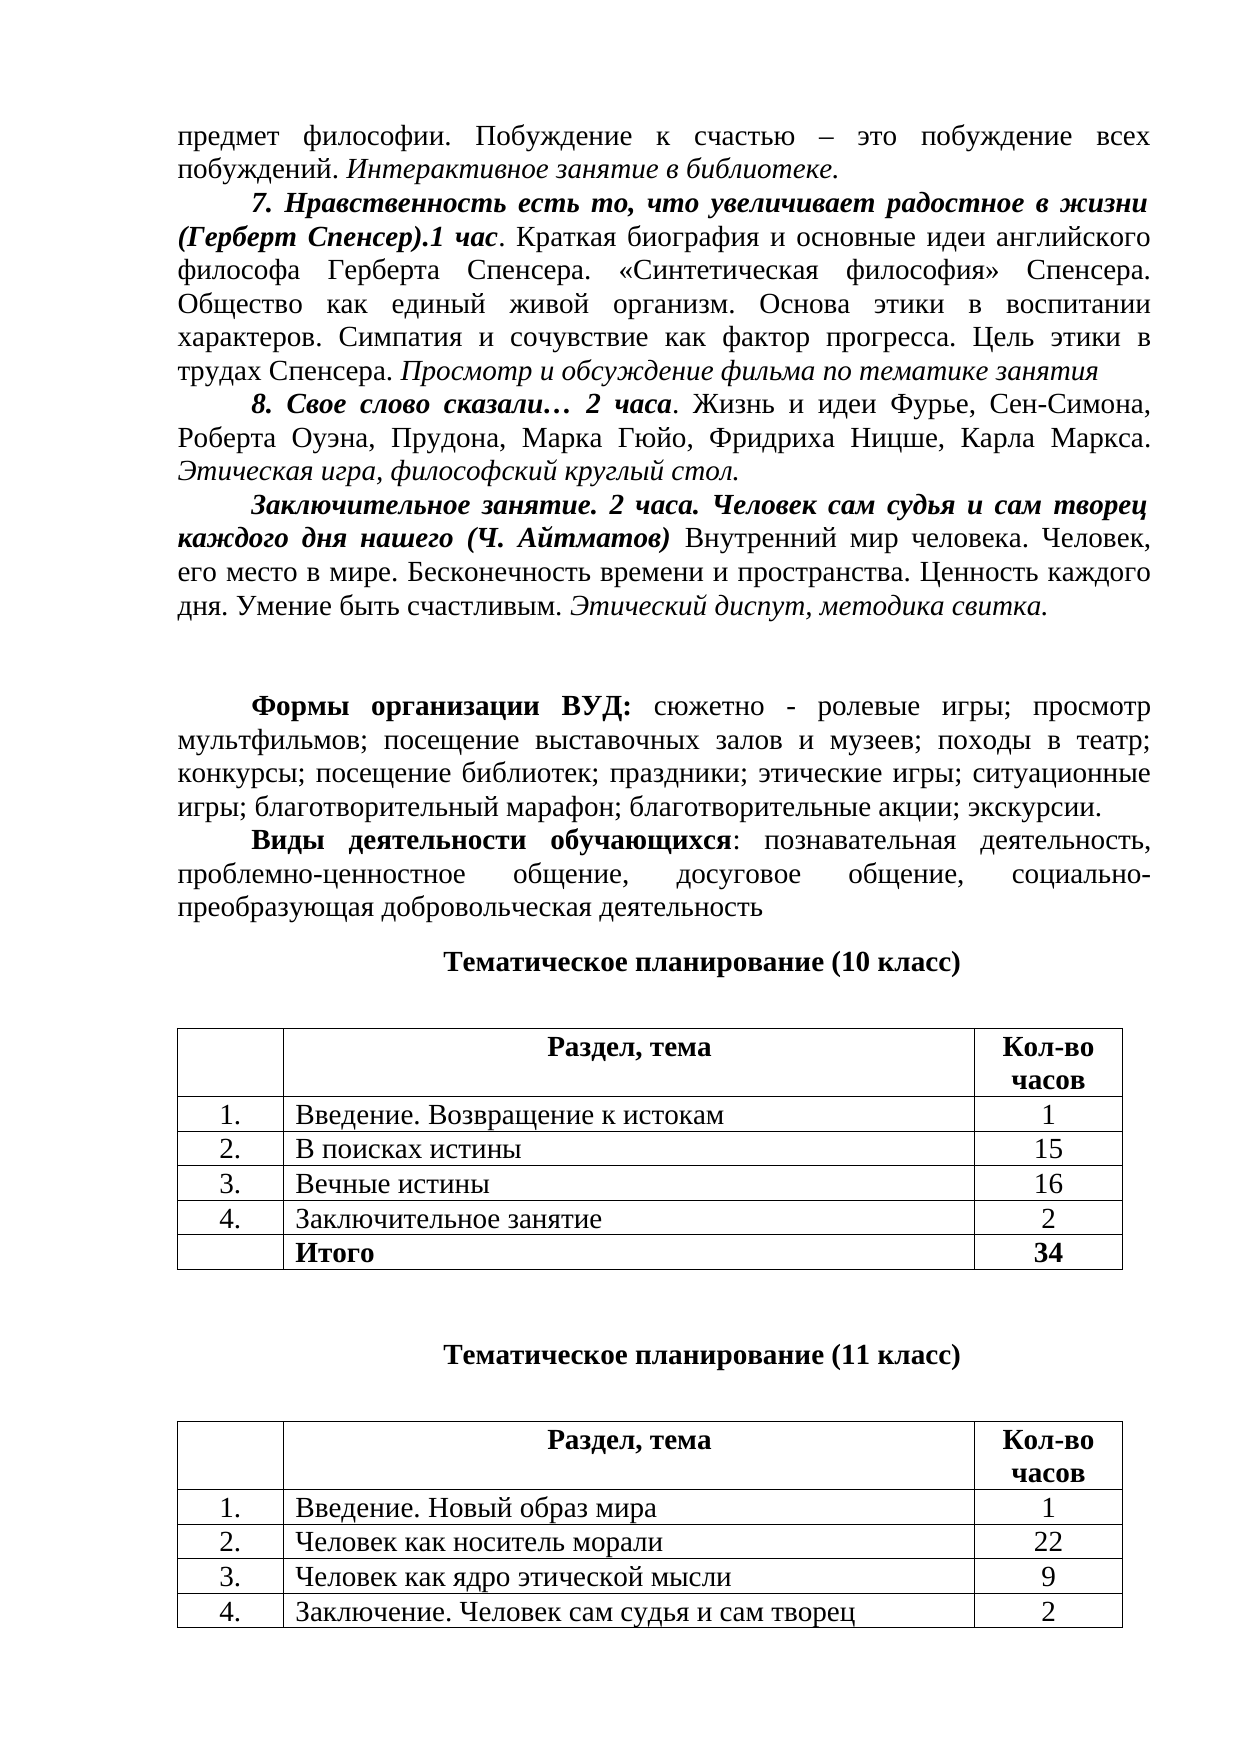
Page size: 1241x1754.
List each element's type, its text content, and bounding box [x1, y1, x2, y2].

table_cell Человек как ядро этической мысли [284, 1559, 974, 1593]
table_cell 3. [178, 1166, 283, 1200]
table_cell 2. [178, 1132, 283, 1165]
table_cell 2 [975, 1201, 1122, 1234]
table_cell 1. [178, 1490, 283, 1523]
text Формы организации ВУД: сюжетно - ролевые игры; просмотр мультфильмов; посещение выставочных залов и музеев; походы в театр; конкурсы; посещение библиотек; праздники; этические игры; ситуационные игры; благотворительный марафон; благотворительные акции; экскурсии. [177, 688, 1152, 822]
table_header Кол-во часов [975, 1422, 1122, 1489]
table_header [178, 1422, 283, 1489]
table_cell 34 [975, 1235, 1122, 1269]
table_cell Введение. Возвращение к истокам [284, 1097, 974, 1131]
table_cell Человек как носитель морали [284, 1525, 974, 1558]
table_cell 1 [975, 1490, 1122, 1523]
table_cell В поисках истины [284, 1132, 974, 1165]
text Виды деятельности обучающихся: познавательная деятельность, проблемно-ценностное общение, досуговое общение, социально-преобразующая добровольческая деятельность [177, 822, 1152, 923]
table_cell 15 [975, 1132, 1122, 1165]
table_cell Вечные истины [284, 1166, 974, 1200]
table_cell Заключение. Человек сам судья и сам творец [284, 1594, 974, 1627]
table_cell Итого [284, 1235, 974, 1269]
text Заключительное занятие. 2 часа. Человек сам судья и сам творец каждого дня нашего (Ч. Айтматов) Внутренний мир человека. Человек, его место в мире. Бесконечность времени и пространства. Ценность каждого дня. Умение быть счастливым. Этический диспут, методика свитка. [177, 487, 1152, 621]
table_header Раздел, тема [284, 1422, 974, 1489]
table_cell 2. [178, 1525, 283, 1558]
table_cell Заключительное занятие [284, 1201, 974, 1234]
table_cell 3. [178, 1559, 283, 1593]
text 7. Нравственность есть то, что увеличивает радостное в жизни (Герберт Спенсер).1 час. Краткая биография и основные идеи английского философа Герберта Спенсера. «Синтетическая философия» Спенсера. Общество как единый живой организм. Основа этики в воспитании характеров. Симпатия и сочувствие как фактор прогресса. Цель этики в трудах Спенсера. Просмотр и обсуждение фильма по тематике занятия [177, 185, 1152, 386]
table_cell 1. [178, 1097, 283, 1131]
table_cell 4. [178, 1594, 283, 1627]
table_cell 9 [975, 1559, 1122, 1593]
text Тематическое планирование (10 класс) [252, 944, 1152, 977]
table_cell 16 [975, 1166, 1122, 1200]
table_cell 2 [975, 1594, 1122, 1627]
table_header [178, 1029, 283, 1096]
table_cell 1 [975, 1097, 1122, 1131]
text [177, 118, 1152, 185]
table_cell Введение. Новый образ мира [284, 1490, 974, 1523]
table_header Кол-во часов [975, 1029, 1122, 1096]
text Тематическое планирование (11 класс) [252, 1337, 1152, 1371]
table_header Раздел, тема [284, 1029, 974, 1096]
table_cell 22 [975, 1525, 1122, 1558]
text 8. Свое слово сказали… 2 часа. Жизнь и идеи Фурье, Сен-Симона, Роберта Оуэна, Прудона, Марка Гюйо, Фридриха Ницше, Карла Маркса. Этическая игра, философский круглый стол. [177, 386, 1152, 487]
table_cell [178, 1235, 283, 1269]
table_cell 4. [178, 1201, 283, 1234]
